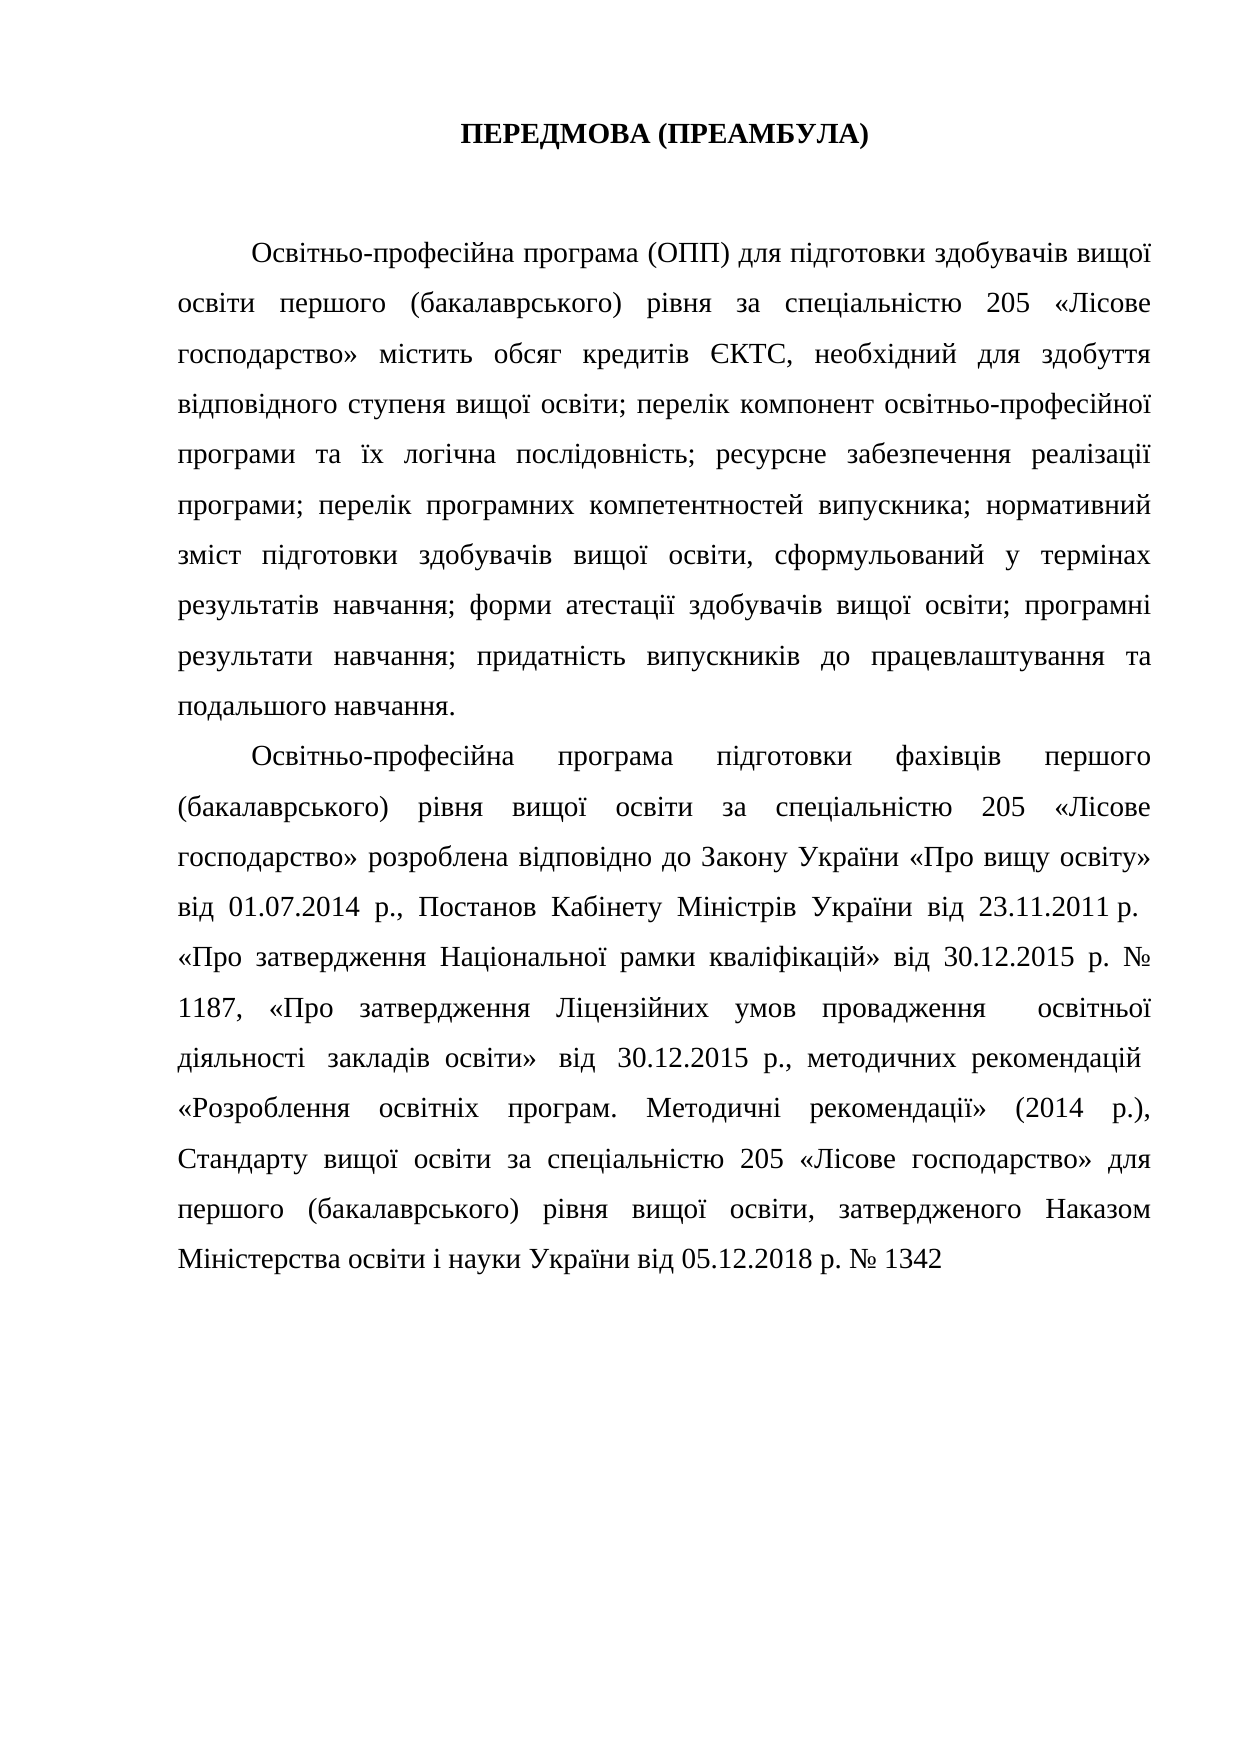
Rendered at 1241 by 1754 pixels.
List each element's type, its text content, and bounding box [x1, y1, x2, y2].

text «Про затвердження Національної рамки кваліфікацій» від 30.12.2015 р. № 1187, «Про затвердження Ліцензійних умов провадження освітньої діяльності закладів освіти» від 30.12.2015 р., методичних рекомендацій [177, 939, 1152, 1074]
text Освітньо-професійна програма підготовки фахівців першого (бакалаврського) рівня вищої освіти за спеціальністю 205 «Лісове господарство» розроблена відповідно до Закону України «Про вищу освіту» від 01.07.2014 р., Постанов Кабінету Міністрів України від 23.11.2011 р. [177, 738, 1152, 923]
text ПЕРЕДМОВА (ПРЕАМБУЛА) [208, 116, 1122, 150]
text Освітньо-професійна програма (ОПП) для підготовки здобувачів вищої освіти першого (бакалаврського) рівня за спеціальністю 205 «Лісове господарство» містить обсяг кредитів ЄКТС, необхідний для здобуття відповідного ступеня вищої освіти; перелік компонент освітньо-професійної програми та їх логічна послідовність; ресурсне забезпечення реалізації програми; перелік програмних компетентностей випускника; нормативний зміст підготовки здобувачів вищої освіти, сформульований у термінах результатів навчання; форми атестації здобувачів вищої освіти; програмні результати навчання; придатність випускників до працевлаштування та подальшого навчання. [177, 235, 1152, 722]
text «Розроблення освітніх програм. Методичні рекомендації» (2014 р.), Стандарту вищої освіти за спеціальністю 205 «Лісове господарство» для першого (бакалаврського) рівня вищої освіти, затвердженого Наказом Міністерства освіти і науки України від 05.12.2018 р. № 1342 [177, 1091, 1152, 1275]
